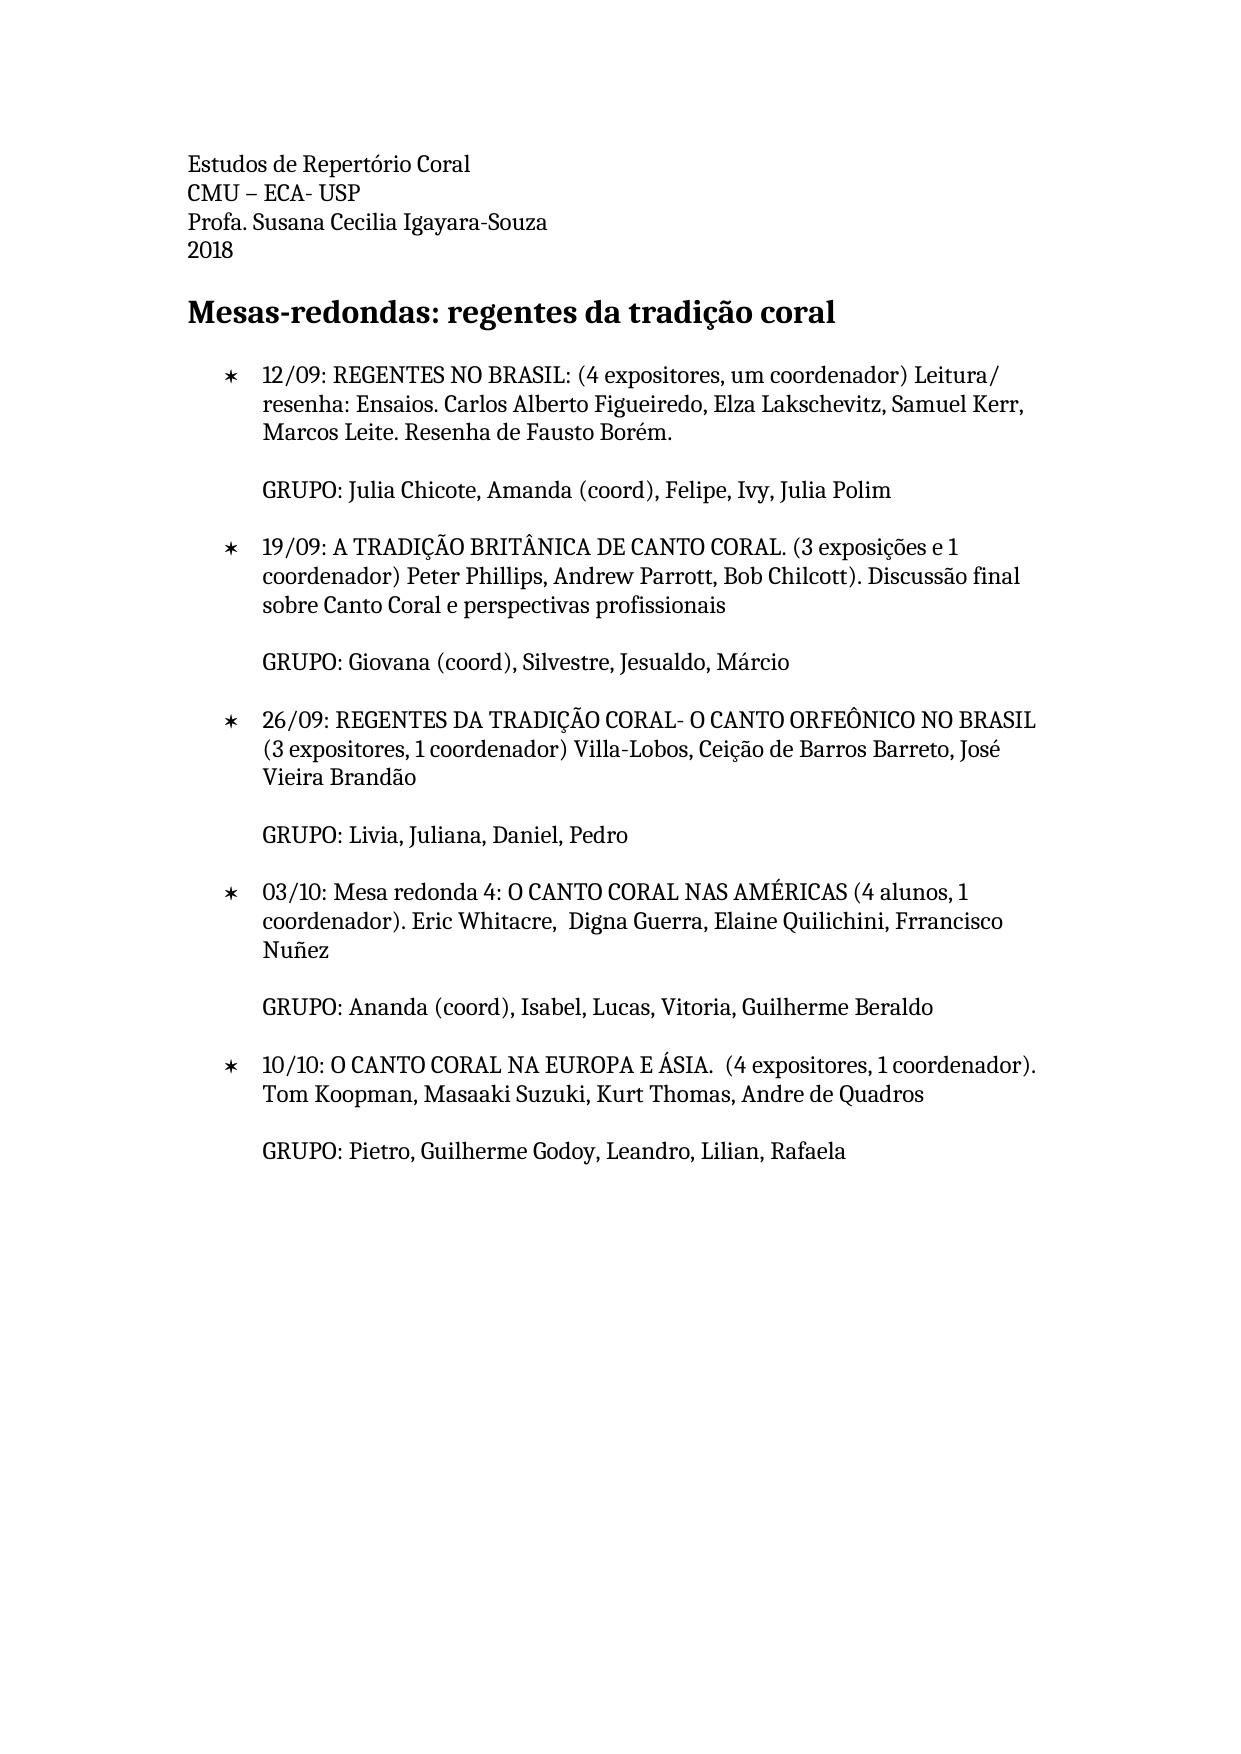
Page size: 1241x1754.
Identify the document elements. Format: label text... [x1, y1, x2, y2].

list 26/09: REGENTES DA TRADIÇÃO CORAL- O CANTO ORFEÔNICO NO BRASIL (3 expositores, 1 coordenador) Villa-Lobos, Ceição de Barros Barreto, José Vieira Brandão [225, 706, 1053, 792]
list 19/09: A TRADIÇÃO BRITÂNICA DE CANTO CORAL. (3 exposições e 1 coordenador) Peter Phillips, Andrew Parrott, Bob Chilcott). Discussão final sobre Canto Coral e perspectivas profissionais [225, 533, 1053, 619]
text CMU – ECA- USP [187, 179, 1053, 207]
text Profa. Susana Cecilia Igayara-Souza [187, 207, 1053, 236]
text GRUPO: Julia Chicote, Amanda (coord), Felipe, Ivy, Julia Polim [187, 476, 1053, 504]
text Estudos de Repertório Coral [187, 150, 1053, 179]
text GRUPO: Pietro, Guilherme Godoy, Leandro, Lilian, Rafaela [187, 1137, 1053, 1166]
text 2018 [187, 236, 1053, 265]
text Mesas-redondas: regentes da tradição coral [187, 294, 1053, 332]
list 12/09: REGENTES NO BRASIL: (4 expositores, um coordenador) Leitura/ resenha: Ensaios. Carlos Alberto Figueiredo, Elza Lakschevitz, Samuel Kerr, Marcos Leite. Resenha de Fausto Borém. [225, 361, 1053, 447]
list 03/10: Mesa redonda 4: O CANTO CORAL NAS AMÉRICAS (4 alunos, 1 coordenador). Eric Whitacre, Digna Guerra, Elaine Quilichini, Frrancisco Nuñez [225, 878, 1053, 964]
list 10/10: O CANTO CORAL NA EUROPA E ÁSIA. (4 expositores, 1 coordenador). Tom Koopman, Masaaki Suzuki, Kurt Thomas, Andre de Quadros [225, 1051, 1053, 1108]
text GRUPO: Giovana (coord), Silvestre, Jesualdo, Márcio [187, 648, 1053, 677]
text GRUPO: Livia, Juliana, Daniel, Pedro [187, 821, 1053, 849]
text GRUPO: Ananda (coord), Isabel, Lucas, Vitoria, Guilherme Beraldo [187, 993, 1053, 1022]
